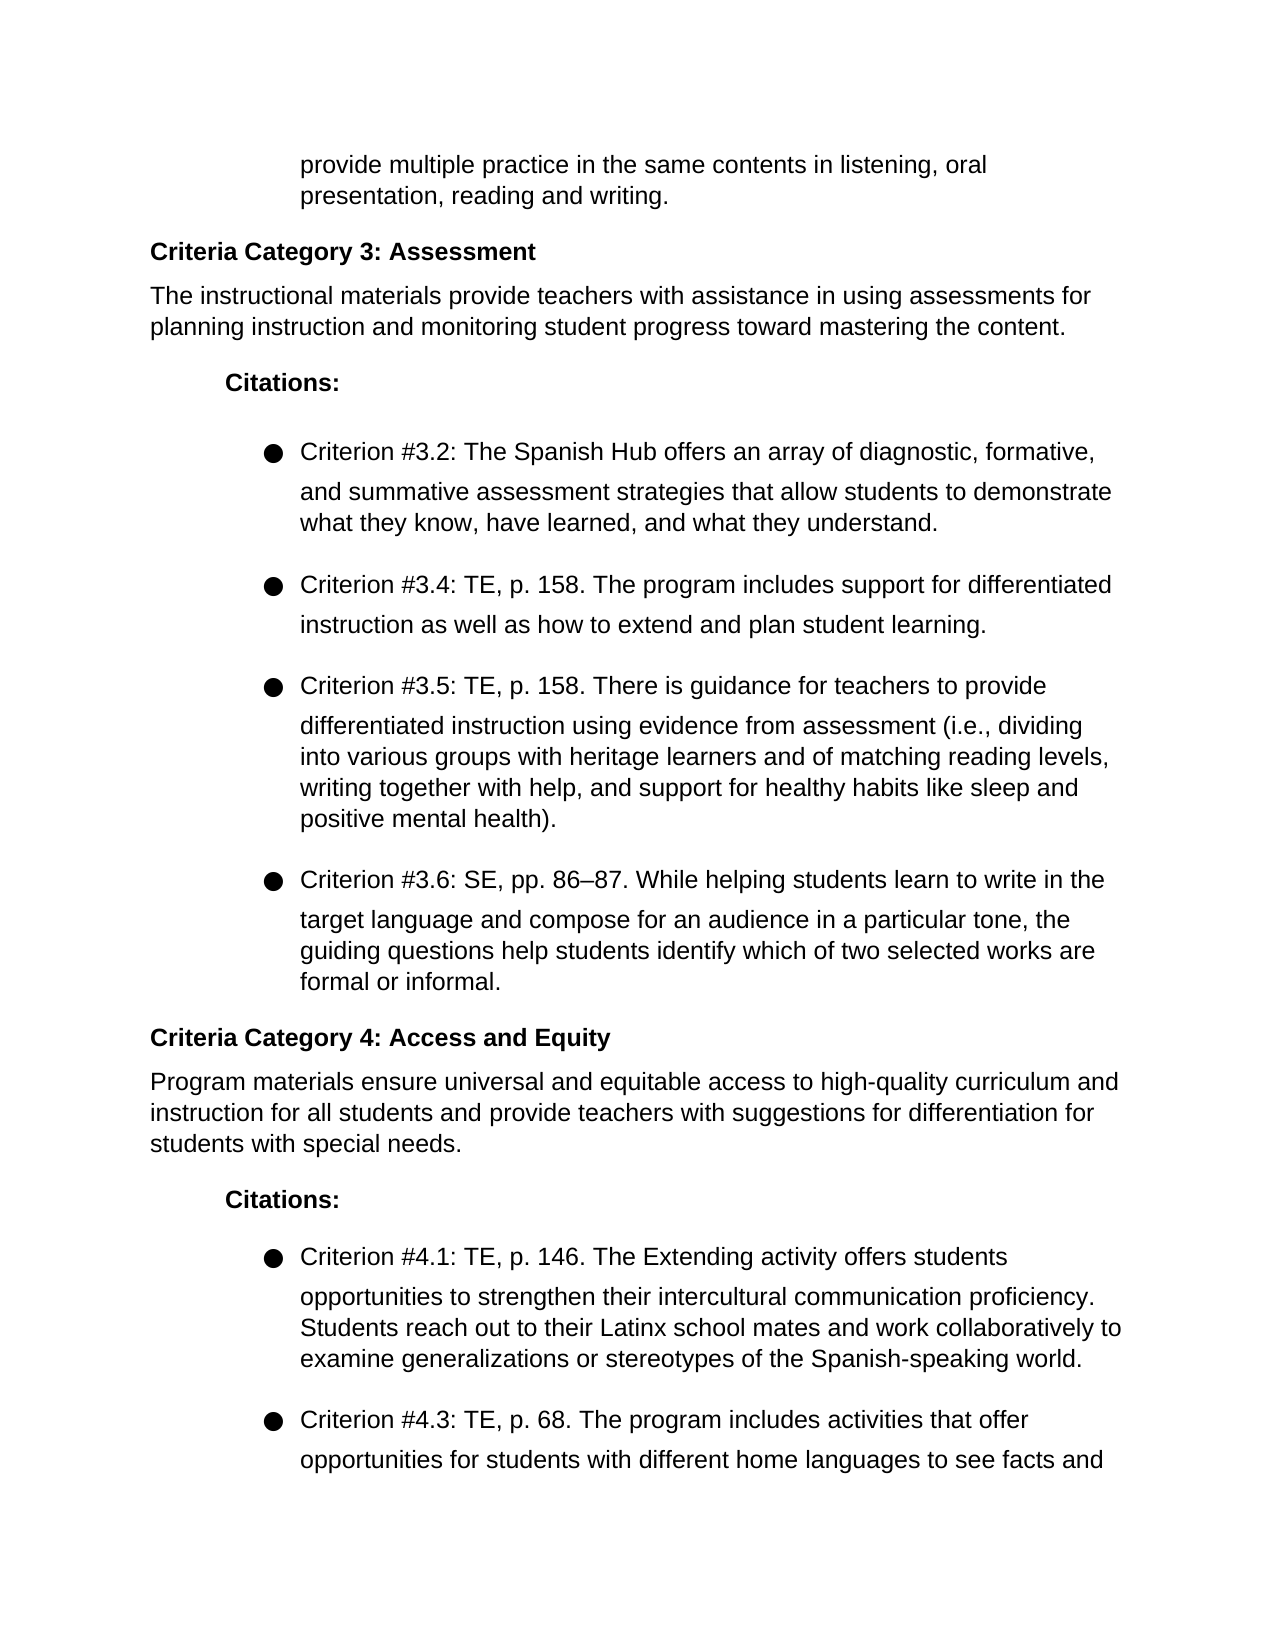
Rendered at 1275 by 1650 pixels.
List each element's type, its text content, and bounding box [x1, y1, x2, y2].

list Criterion #4.1: TE, p. 146. The Extending activity offers students opportunities to strengthen their intercultural communication proficiency. Students reach out to their Latinx school mates and work collaboratively to examine generalizations or stereotypes of the Spanish-speaking world. [262, 1228, 1125, 1373]
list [262, 1392, 1125, 1474]
subtitle Criteria Category 4: Access and Equity [150, 1023, 1125, 1052]
text Program materials ensure universal and equitable access to high-quality curriculum and instruction for all students and provide teachers with suggestions for differentiation for students with special needs. [150, 1067, 1125, 1158]
list Criterion #3.6: SE, pp. 86–87. While helping students learn to write in the target language and compose for an audience in a particular tone, the guiding questions help students identify which of two selected works are formal or informal. [262, 852, 1125, 996]
subtitle Citations: [225, 368, 1125, 396]
subtitle Citations: [225, 1185, 1125, 1214]
subtitle Criteria Category 3: Assessment [150, 237, 1125, 266]
list Criterion #3.4: TE, p. 158. The program includes support for differentiated instruction as well as how to extend and plan student learning. [262, 556, 1125, 638]
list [262, 150, 1125, 210]
list Criterion #3.2: The Spanish Hub offers an array of diagnostic, formative, and summative assessment strategies that allow students to demonstrate what they know, have learned, and what they understand. [262, 424, 1125, 537]
list Criterion #3.5: TE, p. 158. There is guidance for teachers to provide differentiated instruction using evidence from assessment (i.e., dividing into various groups with heritage learners and of matching reading levels, writing together with help, and support for healthy habits like sleep and positive mental health). [262, 657, 1125, 833]
text The instructional materials provide teachers with assistance in using assessments for planning instruction and monitoring student progress toward mastering the content. [150, 281, 1125, 340]
